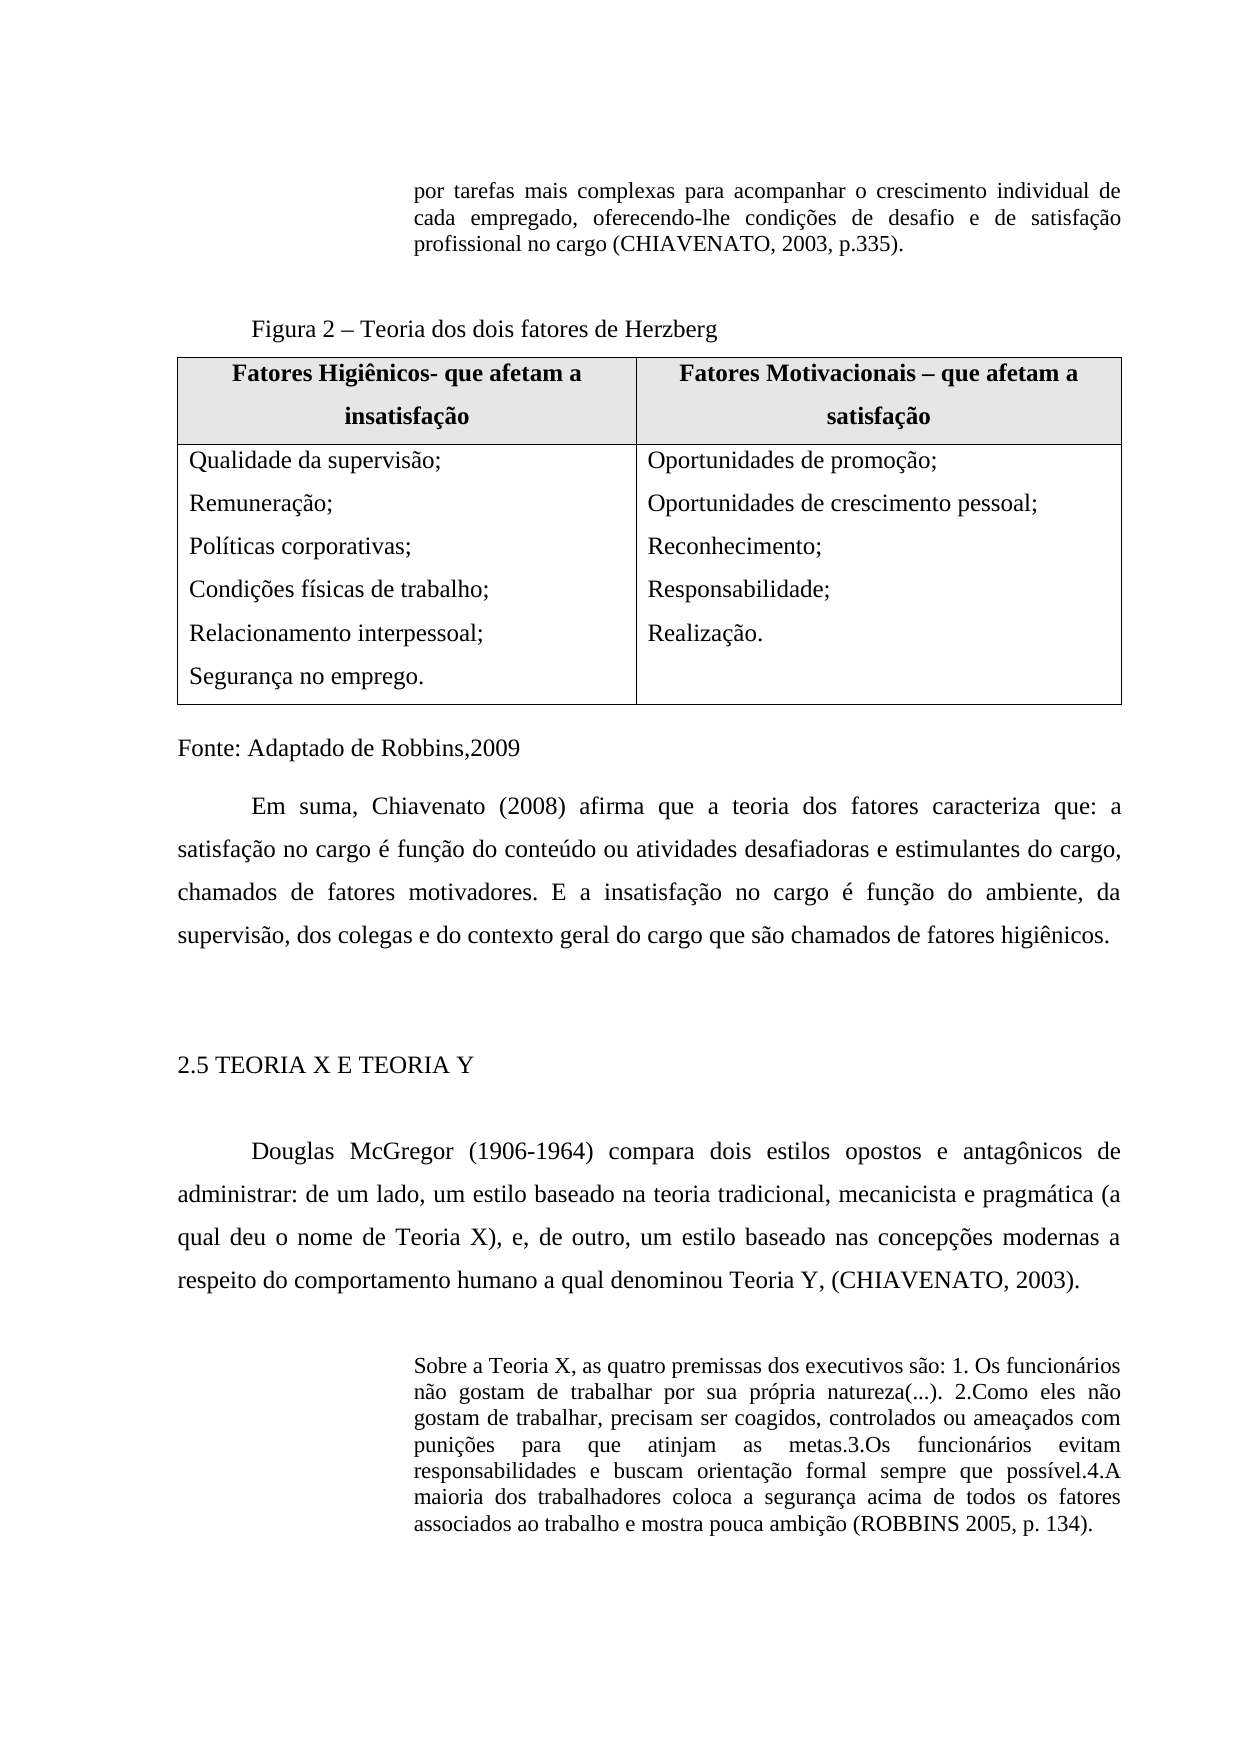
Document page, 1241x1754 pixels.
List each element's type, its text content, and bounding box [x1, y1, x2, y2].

text 2.5 TEORIA X E TEORIA Y [177, 1050, 1122, 1078]
table_header Fatores Higiênicos- que afetam a insatisfação [178, 358, 636, 444]
table_cell Qualidade da supervisão; Remuneração; Políticas corporativas; Condições físicas de trabalho; Relacionamento interpessoal; Segurança no emprego. [178, 445, 636, 704]
text Sobre a Teoria X, as quatro premissas dos executivos são: 1. Os funcionários não gostam de trabalhar por sua própria natureza(...). 2.Como eles não gostam de trabalhar, precisam ser coagidos, controlados ou ameaçados com punições para que atinjam as metas.3.Os funcionários evitam responsabilidades e buscam orientação formal sempre que possível.4.A maioria dos trabalhadores coloca a segurança acima de todos os fatores associados ao trabalho e mostra pouca ambição (ROBBINS 2005, p. 134). [413, 1352, 1122, 1536]
text Em suma, Chiavenato (2008) afirma que a teoria dos fatores caracteriza que: a satisfação no cargo é função do conteúdo ou atividades desafiadoras e estimulantes do cargo, chamados de fatores motivadores. E a insatisfação no cargo é função do ambiente, da supervisão, dos colegas e do contexto geral do cargo que são chamados de fatores higiênicos. [177, 791, 1122, 949]
table_header Fatores Motivacionais – que afetam a satisfação [637, 358, 1121, 444]
text Douglas McGregor (1906-1964) compara dois estilos opostos e antagônicos de administrar: de um lado, um estilo baseado na teoria tradicional, mecanicista e pragmática (a qual deu o nome de Teoria X), e, de outro, um estilo baseado nas concepções modernas a respeito do comportamento humano a qual denominou Teoria Y, (CHIAVENATO, 2003). [177, 1136, 1122, 1294]
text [413, 177, 1122, 256]
text Figura 2 – Teoria dos dois fatores de Herzberg [177, 314, 1122, 342]
table_cell Oportunidades de promoção; Oportunidades de crescimento pessoal; Reconhecimento; Responsabilidade; Realização. [637, 445, 1121, 704]
text Fonte: Adaptado de Robbins,2009 [177, 733, 1122, 762]
